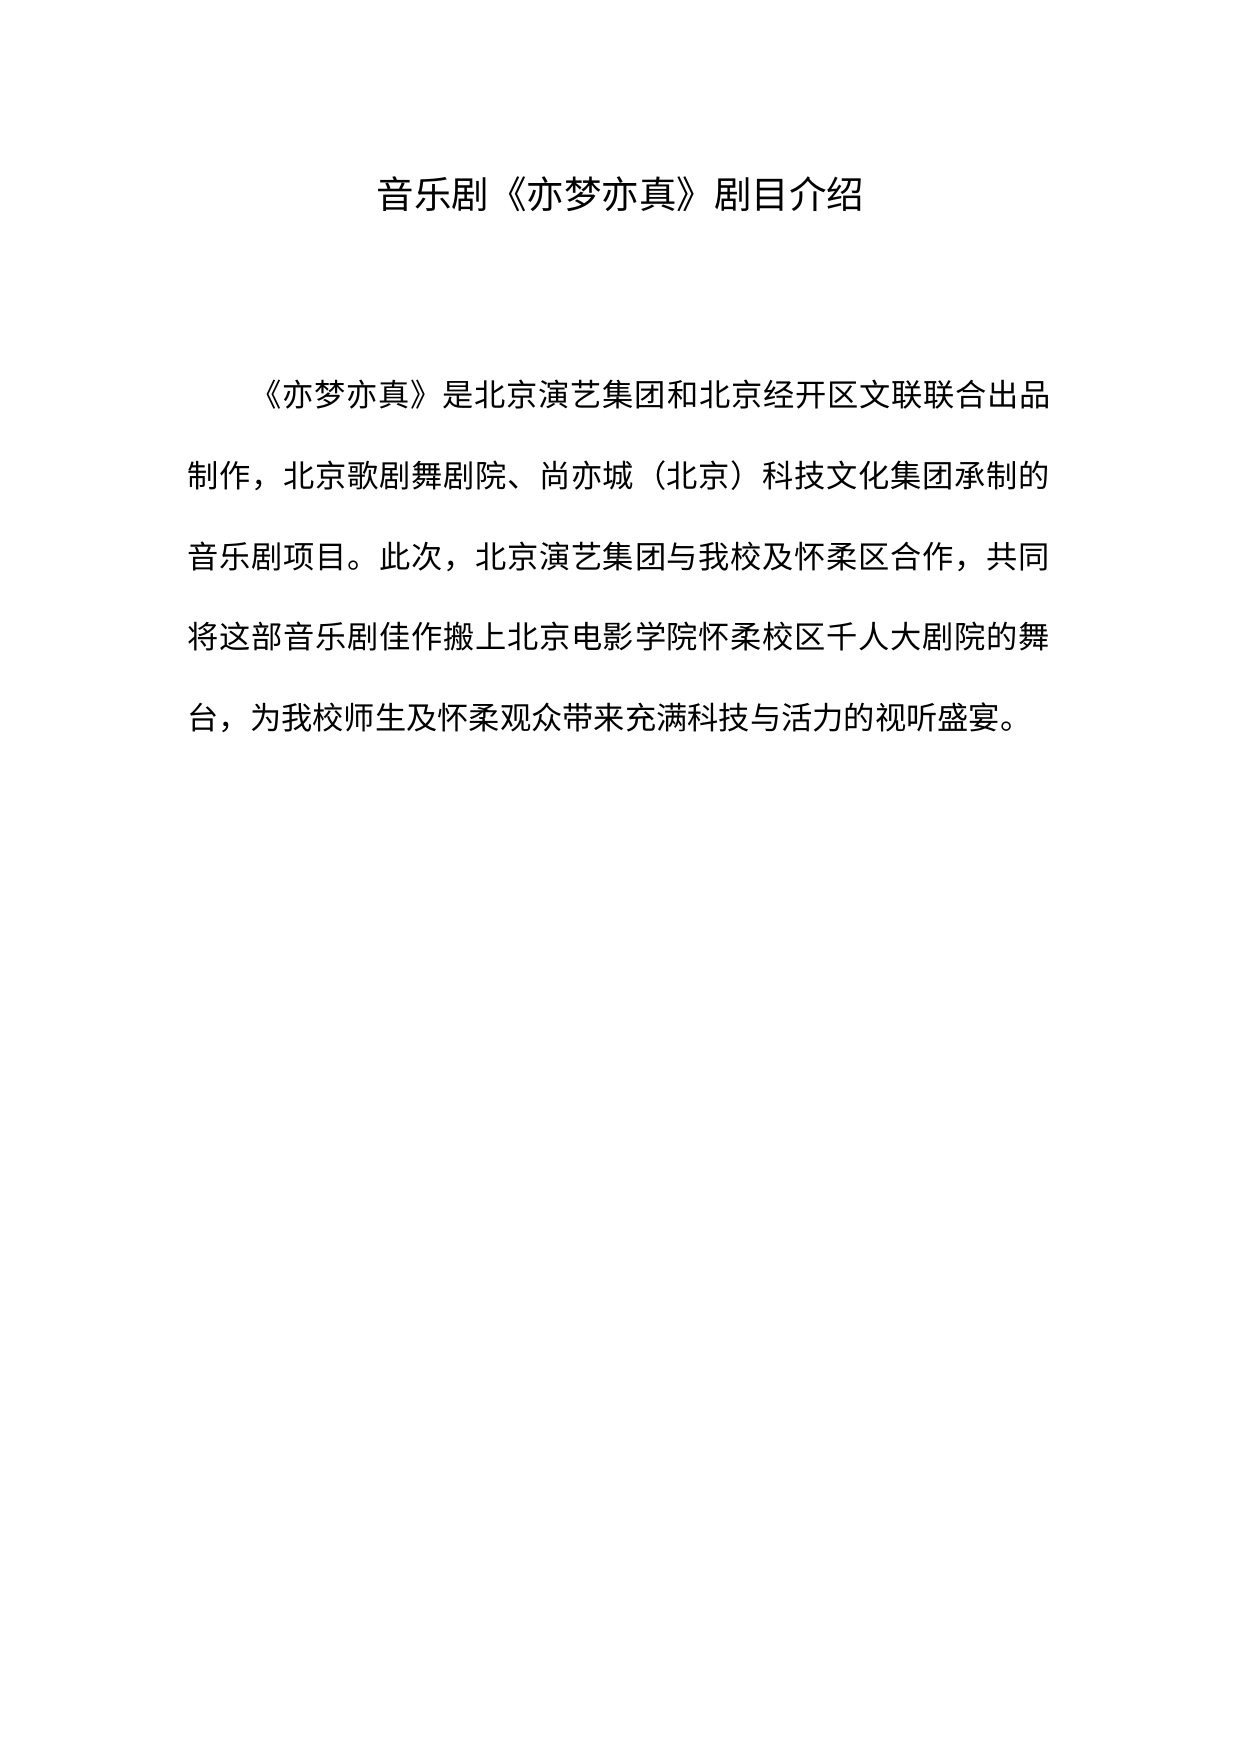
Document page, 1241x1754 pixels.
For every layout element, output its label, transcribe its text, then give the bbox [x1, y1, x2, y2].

text 音乐剧《亦梦亦真》剧目介绍 [187, 151, 1053, 232]
text 《亦梦亦真》是北京演艺集团和北京经开区文联联合出品制作，北京歌剧舞剧院、尚亦城（北京）科技文化集团承制的音乐剧项目。此次，北京演艺集团与我校及怀柔区合作，共同将这部音乐剧佳作搬上北京电影学院怀柔校区千人大剧院的舞台，为我校师生及怀柔观众带来充满科技与活力的视听盛宴。 [187, 353, 1053, 756]
